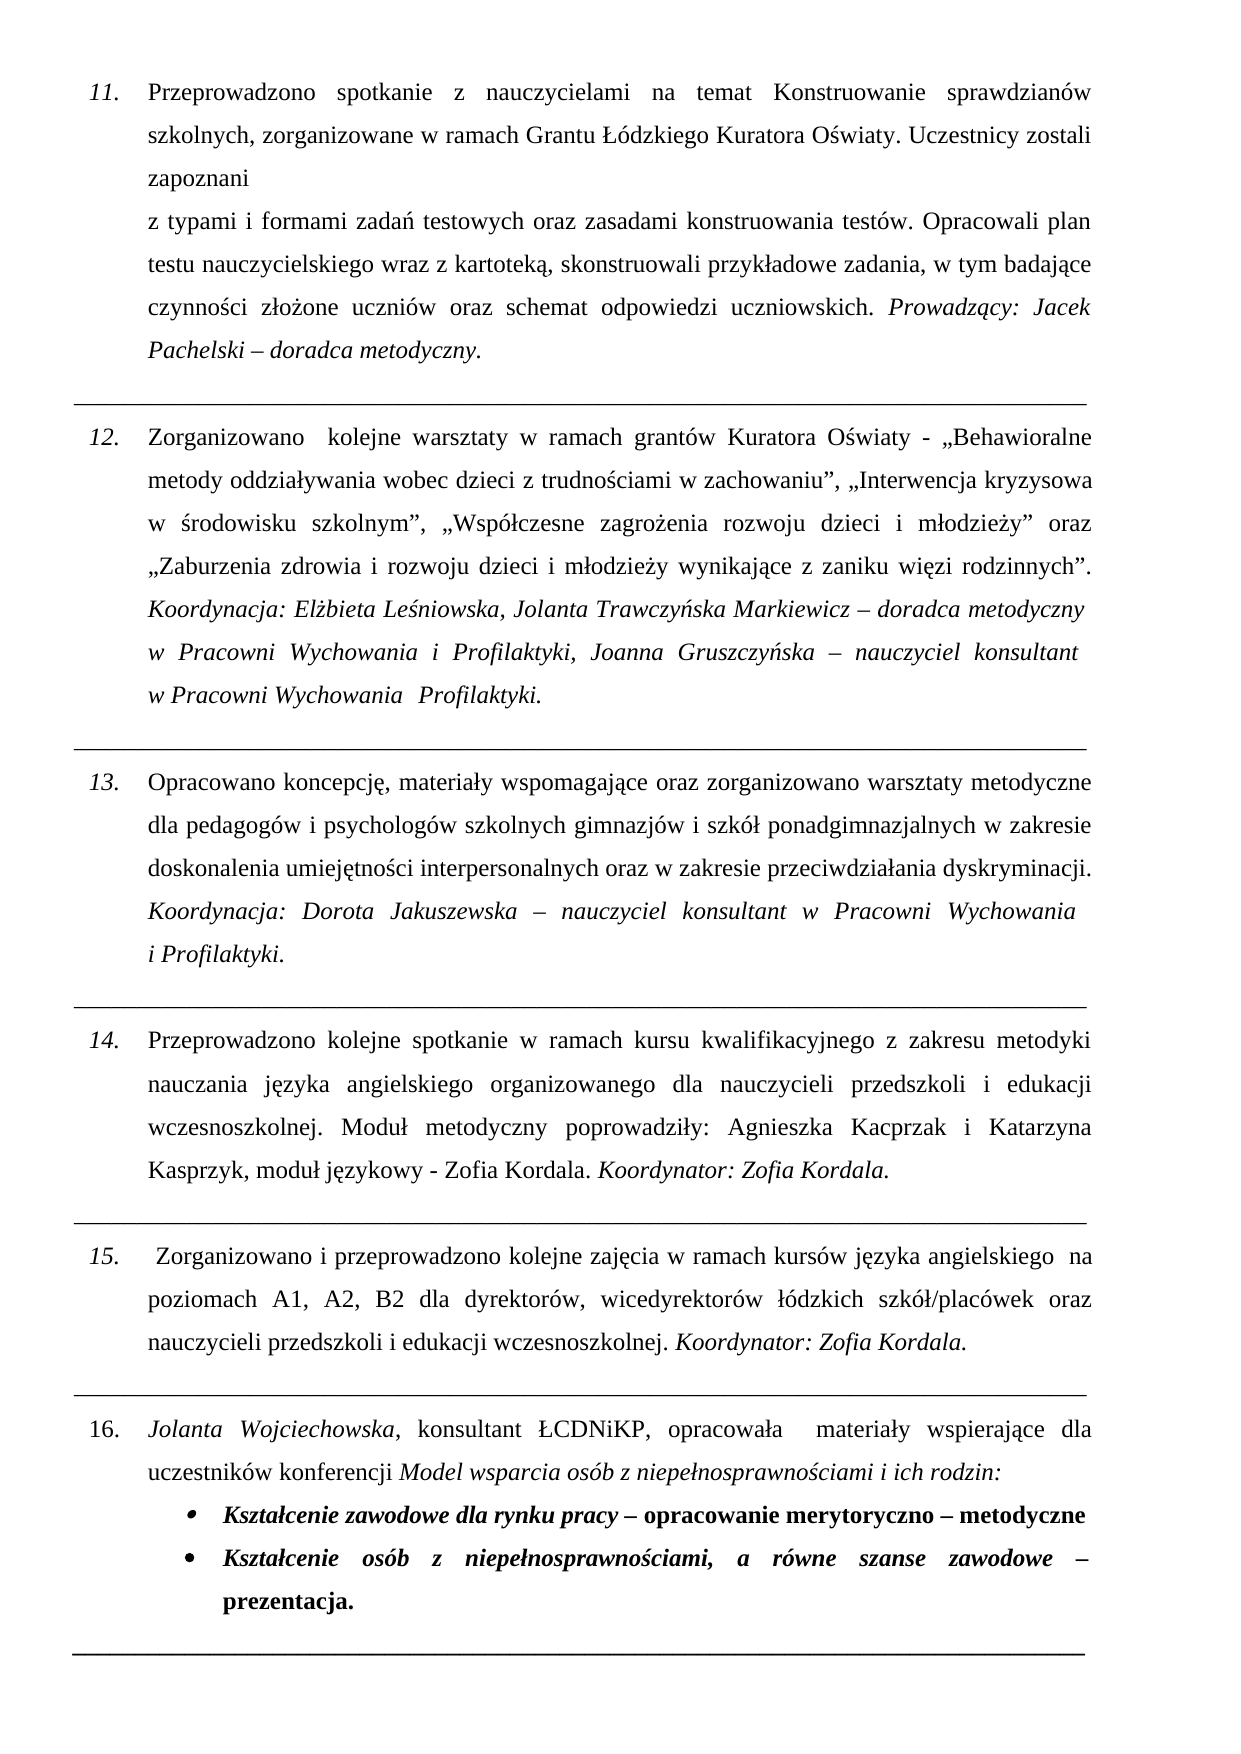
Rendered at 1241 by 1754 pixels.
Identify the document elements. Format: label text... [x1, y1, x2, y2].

list _________________________________________________________________________________ [74, 379, 1092, 407]
text _________________________________________________________________________________ [74, 1629, 1092, 1658]
subtitle Kształcenie osób z niepełnosprawnościami, a równe szanse zawodowe – prezentacja. [185, 1543, 1092, 1615]
list Jolanta Wojciechowska, konsultant ŁCDNiKP, opracowała materiały wspierające dla uczestników konferencji Model wsparcia osób z niepełnosprawnościami i ich rodzin: [89, 1414, 1092, 1486]
list _________________________________________________________________________________ [74, 724, 1092, 752]
list _________________________________________________________________________________ [74, 1371, 1092, 1399]
list _________________________________________________________________________________ [74, 1198, 1092, 1227]
list Zorganizowano i przeprowadzono kolejne zajęcia w ramach kursów języka angielskiego na poziomach A1, A2, B2 dla dyrektorów, wicedyrektorów łódzkich szkół/placówek oraz nauczycieli przedszkoli i edukacji wczesnoszkolnej. Koordynator: Zofia Kordala. [89, 1241, 1092, 1356]
list Przeprowadzono spotkanie z nauczycielami na temat Konstruowanie sprawdzianów szkolnych, zorganizowane w ramach Grantu Łódzkiego Kuratora Oświaty. Uczestnicy zostali zapoznani z typami i formami zadań testowych oraz zasadami konstruowania testów. Opracowali plan testu nauczycielskiego wraz z kartoteką, skonstruowali przykładowe zadania, w tym badające czynności złożone uczniów oraz schemat odpowiedzi uczniowskich. Prowadzący: Jacek Pachelski – doradca metodyczny. [89, 77, 1092, 364]
list Przeprowadzono kolejne spotkanie w ramach kursu kwalifikacyjnego z zakresu metodyki nauczania języka angielskiego organizowanego dla nauczycieli przedszkoli i edukacji wczesnoszkolnej. Moduł metodyczny poprowadziły: Agnieszka Kacprzak i Katarzyna Kasprzyk, moduł językowy - Zofia Kordala. Koordynator: Zofia Kordala. [89, 1026, 1092, 1184]
list _________________________________________________________________________________ [74, 982, 1092, 1011]
list Zorganizowano kolejne warsztaty w ramach grantów Kuratora Oświaty - „Behawioralne metody oddziaływania wobec dzieci z trudnościami w zachowaniu”, „Interwencja kryzysowa w środowisku szkolnym”, „Współczesne zagrożenia rozwoju dzieci i młodzieży” oraz „Zaburzenia zdrowia i rozwoju dzieci i młodzieży wynikające z zaniku więzi rodzinnych”. Koordynacja: Elżbieta Leśniowska, Jolanta Trawczyńska Markiewicz – doradca metodyczny w Pracowni Wychowania i Profilaktyki, Joanna Gruszczyńska – nauczyciel konsultant w Pracowni Wychowania Profilaktyki. [89, 422, 1092, 709]
subtitle Kształcenie zawodowe dla rynku pracy – opracowanie merytoryczno – metodyczne [185, 1500, 1092, 1529]
list Opracowano koncepcję, materiały wspomagające oraz zorganizowano warsztaty metodyczne dla pedagogów i psychologów szkolnych gimnazjów i szkół ponadgimnazjalnych w zakresie doskonalenia umiejętności interpersonalnych oraz w zakresie przeciwdziałania dyskryminacji. Koordynacja: Dorota Jakuszewska – nauczyciel konsultant w Pracowni Wychowania i Profilaktyki. [89, 767, 1092, 968]
